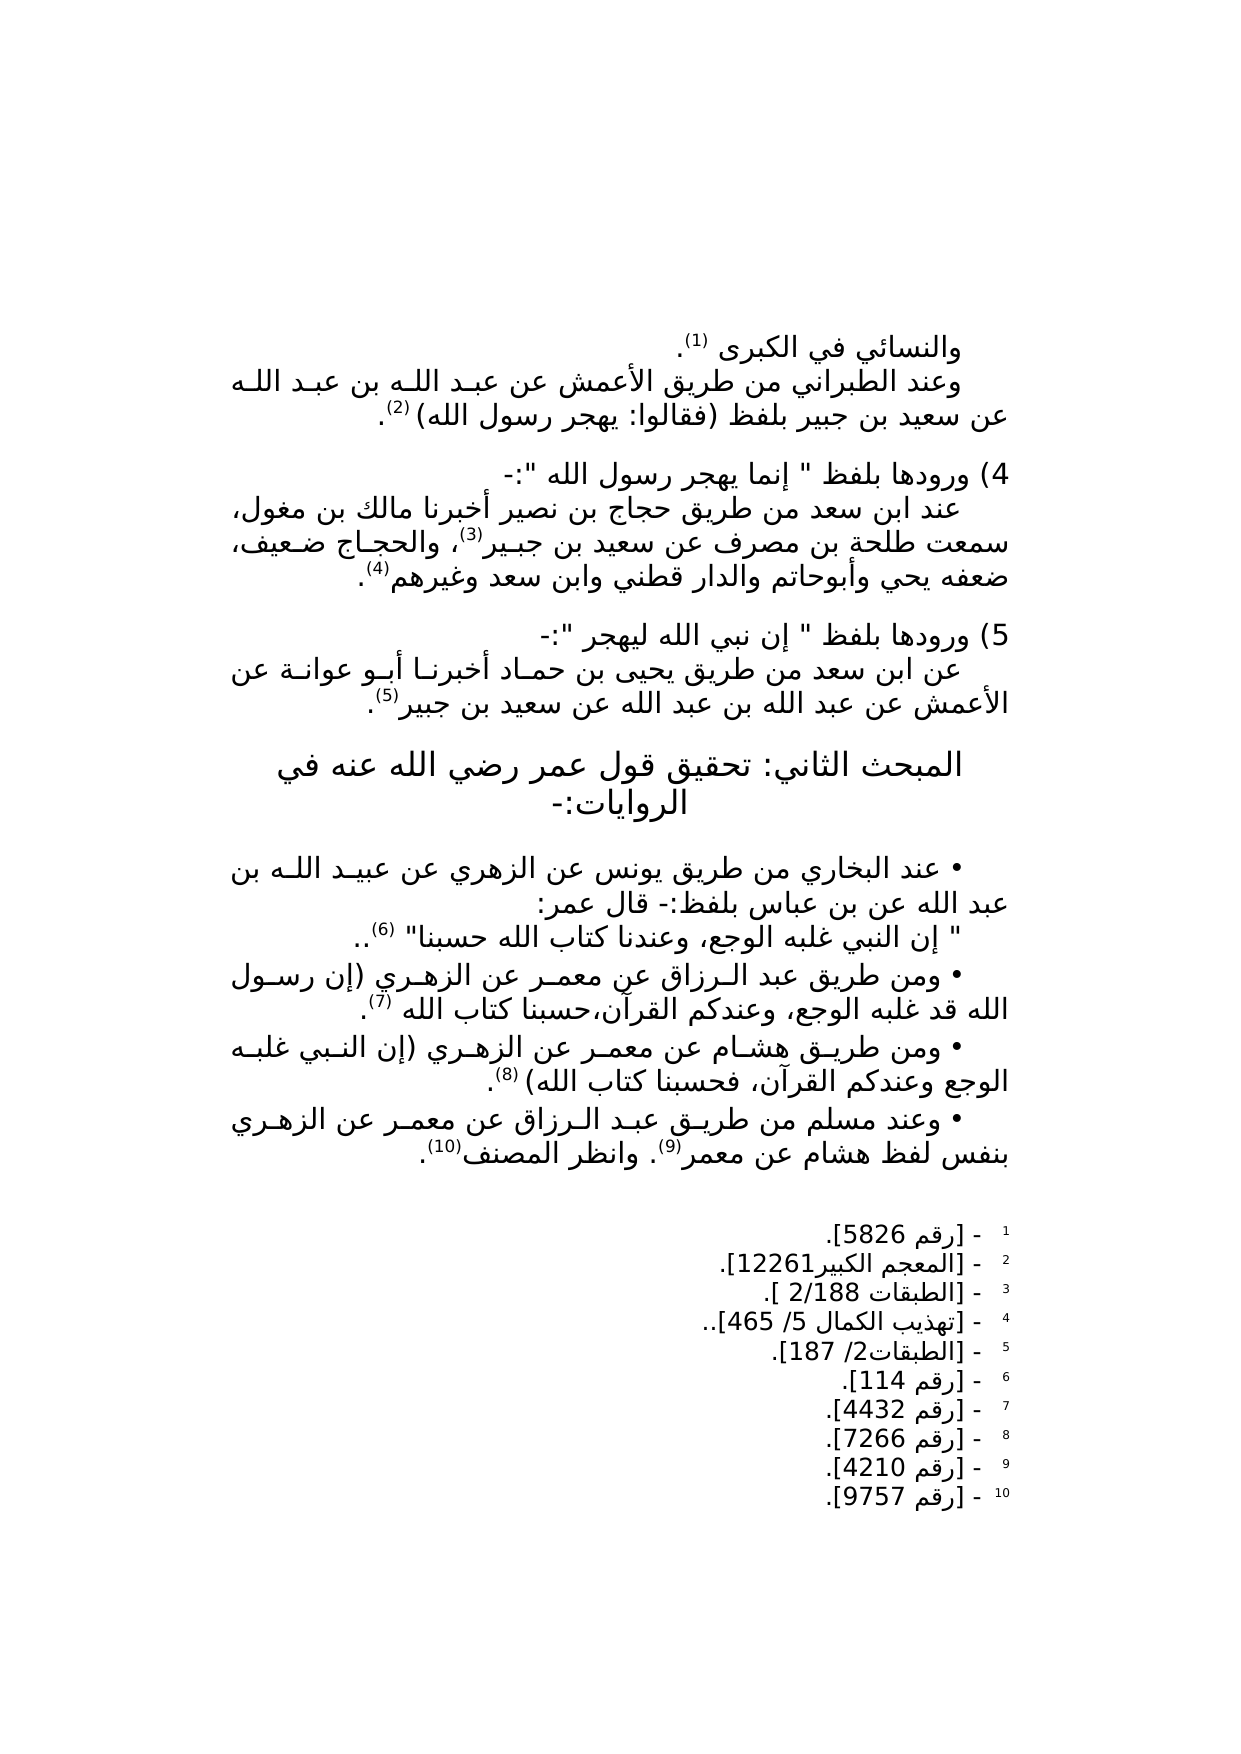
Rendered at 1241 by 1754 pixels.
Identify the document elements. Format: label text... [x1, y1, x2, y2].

text • وعند مسلم من طريق عبد الرزاق عن معمر عن الزهري بنفس لفظ هشام عن معمر(). وانظر المصنف(). [230, 1098, 1010, 1171]
text " إن النبي غلبه الوجع، وعندنا كتاب الله حسبنا" ().. [230, 920, 1010, 954]
text • ومن طريق هشام عن معمر عن الزهري (إن النبي غلبه الوجع وعندكم القرآن، فحسبنا كتاب الله) (). [230, 1026, 1010, 1098]
text عن ابن سعد من طريق يحيى بن حماد أخبرنا أبو عوانة عن الأعمش عن عبد الله بن عبد الله عن سعيد بن جبير(). [230, 652, 1010, 720]
text والنسائي في الكبرى (). [230, 330, 1010, 364]
subtitle 4) ورودها بلفظ " إنما يهجر رسول الله ":- [230, 457, 1010, 491]
text عند ابن سعد من طريق حجاج بن نصير أخبرنا مالك بن مغول، سمعت طلحة بن مصرف عن سعيد بن جبير()، والحجاج ضعيف، ضعفه يحي وأبوحاتم والدار قطني وابن سعد وغيرهم(). [230, 491, 1010, 593]
subtitle 5) ورودها بلفظ " إن نبي الله ليهجر ":- [230, 618, 1010, 652]
text • عند البخاري من طريق يونس عن الزهري عن عبيد الله بن عبد الله عن بن عباس بلفظ:- قال عمر: [230, 848, 1010, 920]
subtitle المبحث الثاني: تحقيق قول عمر رضي الله عنه في الروايات:- [230, 745, 1010, 823]
text وعند الطبراني من طريق الأعمش عن عبد الله بن عبد الله عن سعيد بن جبير بلفظ (فقالوا: يهجر رسول الله) (). [230, 364, 1010, 432]
text • ومن طريق عبد الرزاق عن معمر عن الزهري (إن رسول الله قد غلبه الوجع، وعندكم القرآن،حسبنا كتاب الله (). [230, 954, 1010, 1026]
